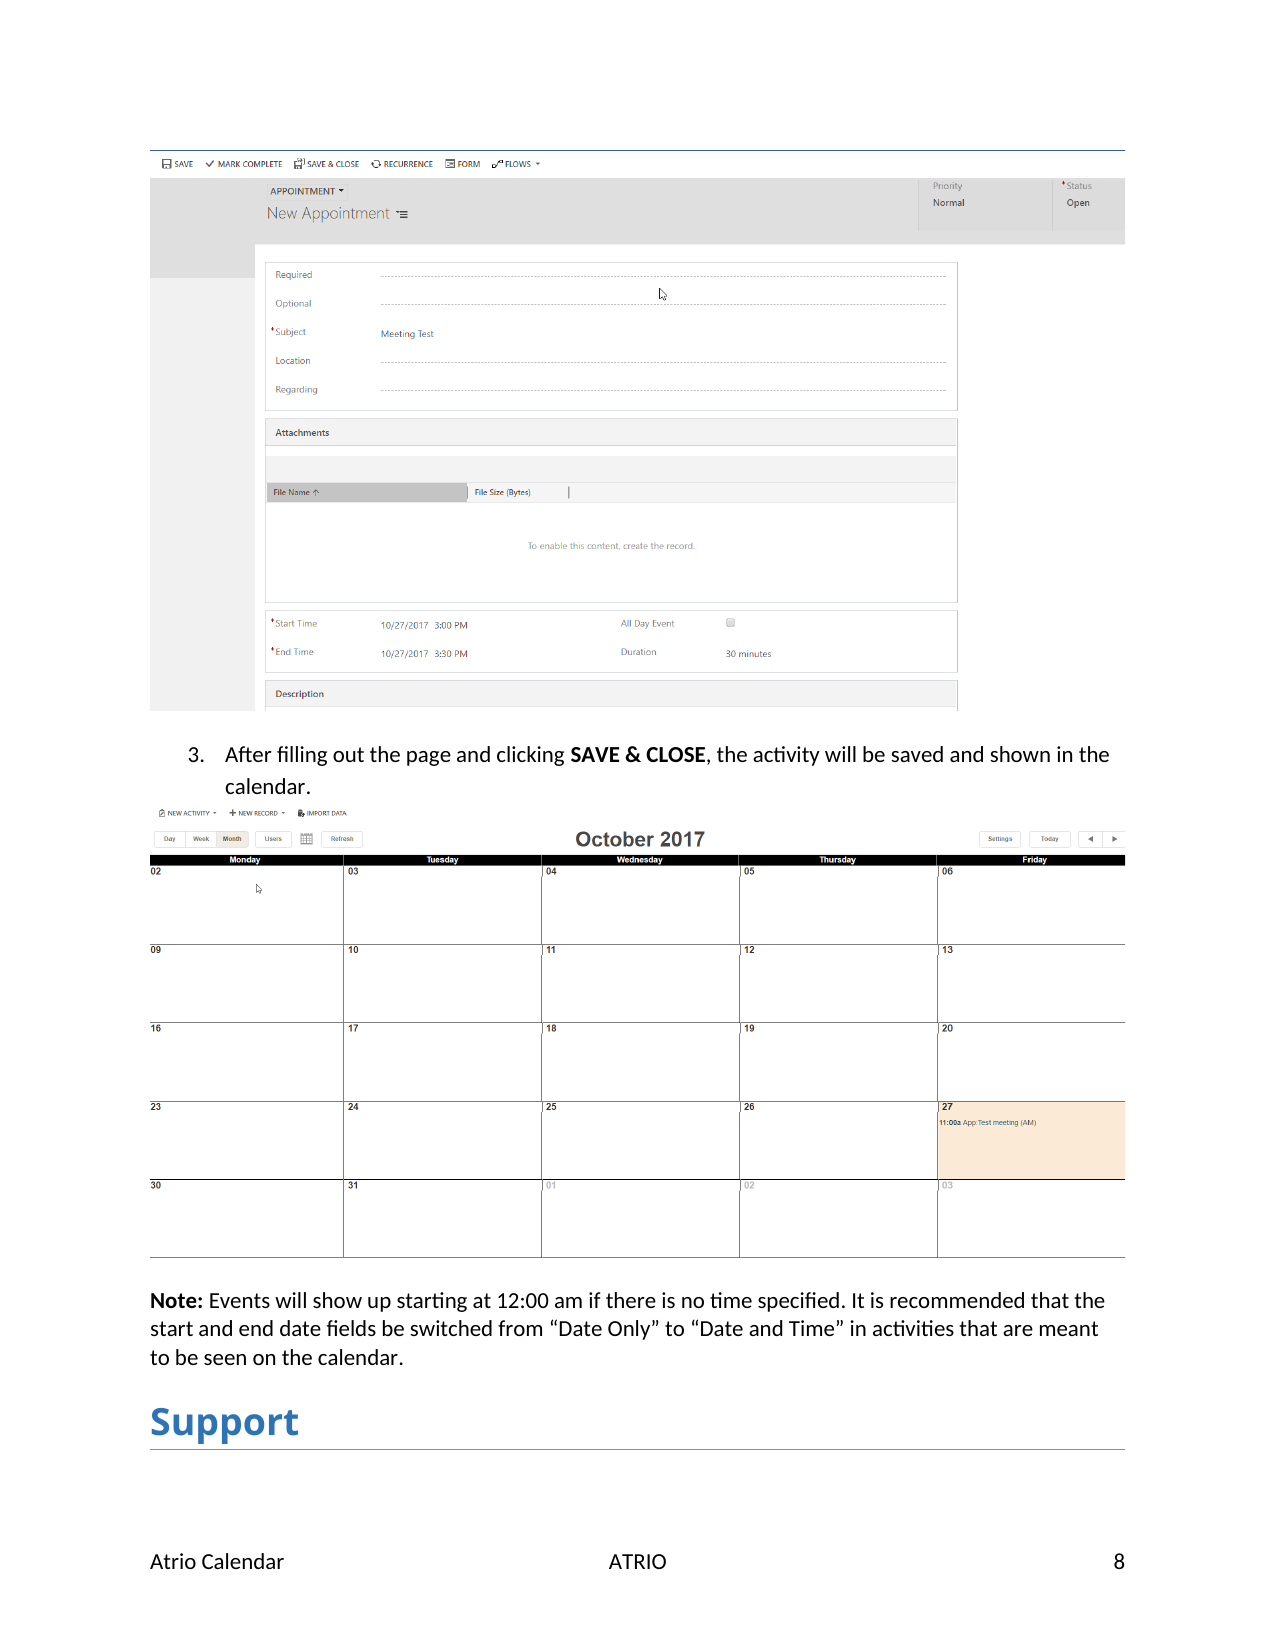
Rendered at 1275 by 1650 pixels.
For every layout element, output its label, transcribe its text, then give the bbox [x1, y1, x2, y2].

list After filling out the page and clicking SAVE & CLOSE, the activity will be saved and shown in the calendar. [187, 740, 1125, 800]
picture [150, 804, 1125, 1258]
picture [150, 150, 1125, 711]
subtitle Support [150, 1396, 1125, 1449]
text Note: Events will show up starting at 12:00 am if there is no time specified. It is recommended that the start and end date fields be switched from “Date Only” to “Date and Time” in activities that are meant to be seen on the calendar. [150, 1287, 1125, 1371]
